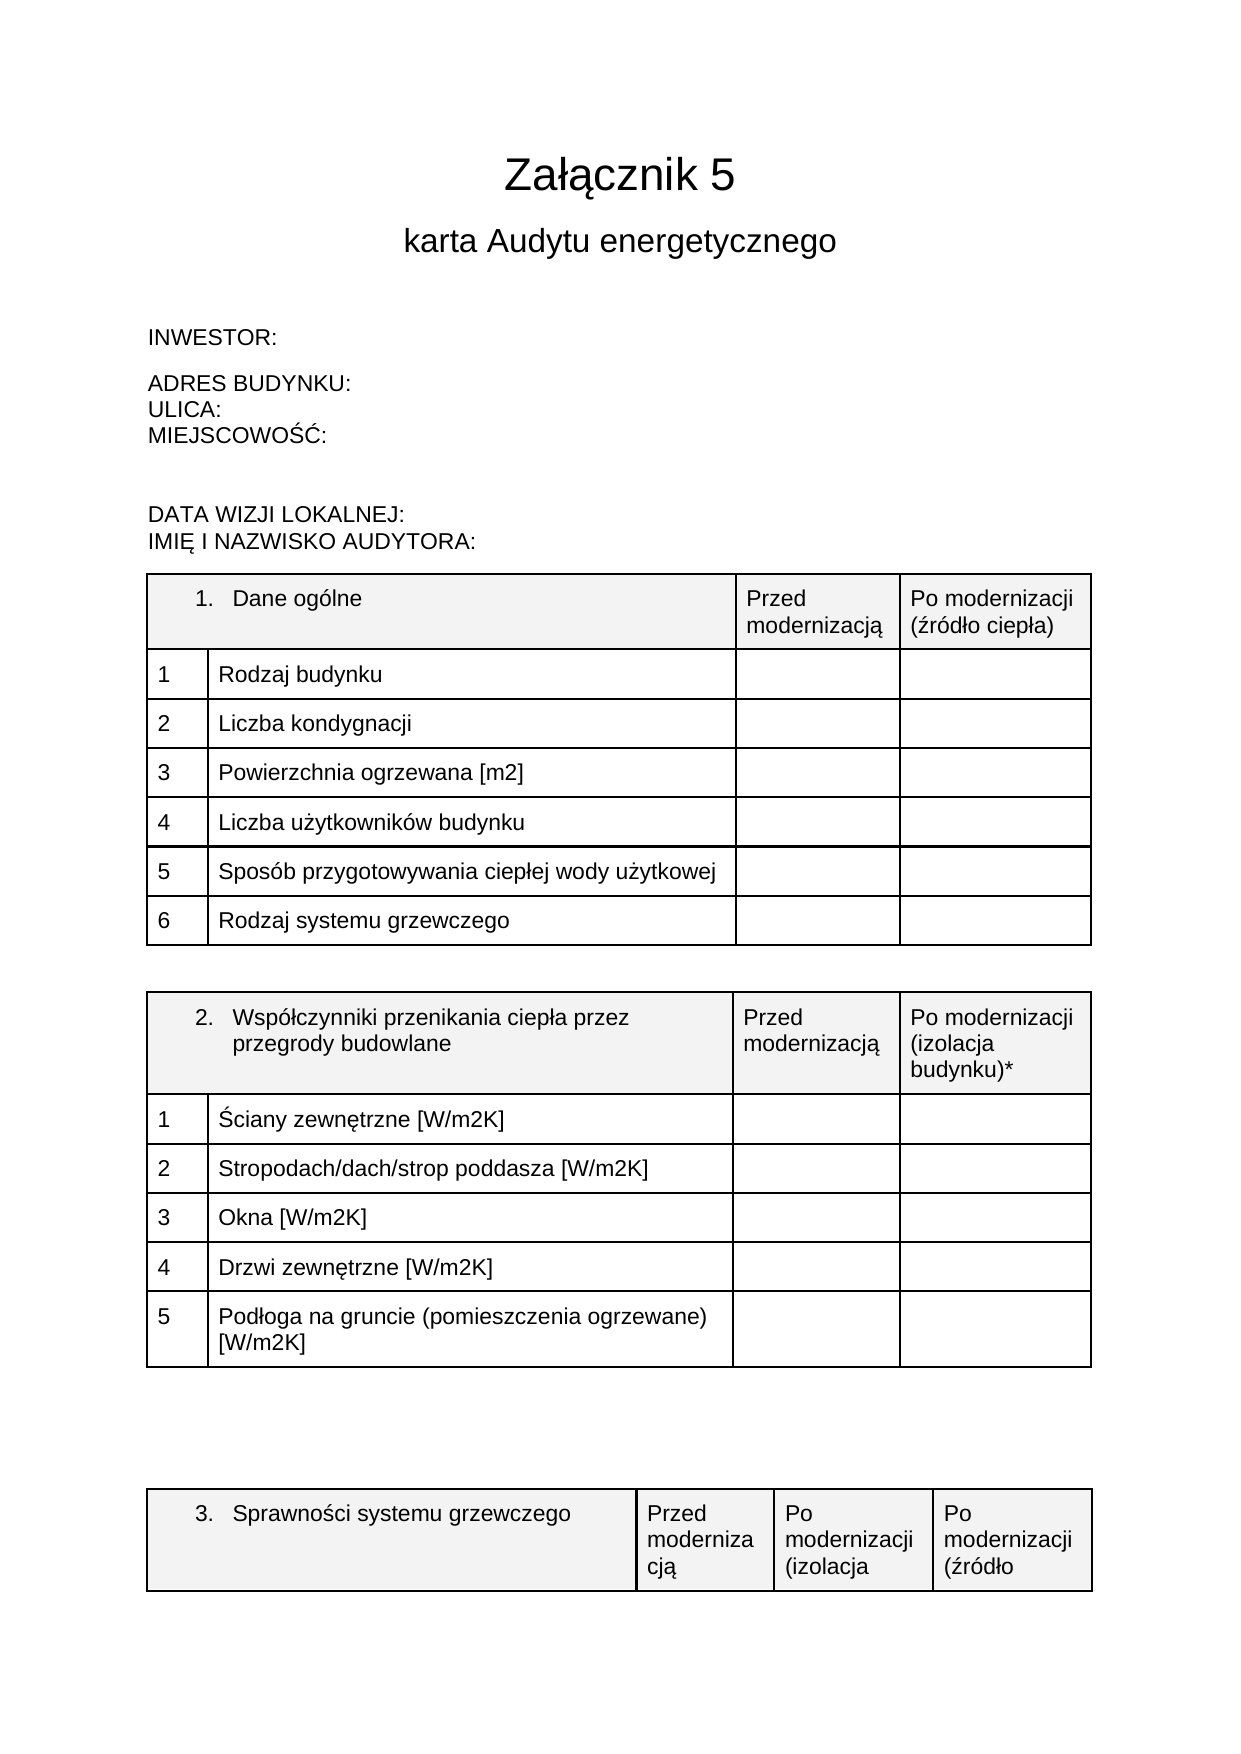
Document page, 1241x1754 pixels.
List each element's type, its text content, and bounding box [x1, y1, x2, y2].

text INWESTOR: [148, 324, 1093, 351]
table_cell [901, 1095, 1090, 1142]
text DATA WIZJI LOKALNEJ: [148, 501, 1093, 528]
text ADRES BUDYNKU: [148, 369, 1093, 396]
text ULICA: [148, 396, 1093, 422]
table_cell 1 [148, 650, 207, 698]
table_cell [901, 749, 1090, 796]
table_cell 6 [148, 897, 207, 944]
table_header Przed modernizacją [737, 575, 899, 648]
text karta Audytu energetycznego [148, 221, 1093, 259]
table_cell [901, 650, 1090, 698]
table_cell [901, 1292, 1090, 1366]
table_header Po modernizacji (źródło ciepła) [901, 575, 1090, 648]
table_header Przed modernizacją [734, 993, 899, 1093]
table_header Po modernizacji (izolacja budynku)* [901, 993, 1090, 1093]
table_cell 1 [148, 1095, 207, 1142]
text MIEJSCOWOŚĆ: [148, 422, 1093, 448]
table_cell [734, 1145, 899, 1192]
table_cell 4 [148, 1243, 207, 1290]
table_cell Powierzchnia ogrzewana [m2] [209, 749, 735, 796]
table_cell [737, 650, 899, 698]
text IMIĘ I NAZWISKO AUDYTORA: [148, 528, 1093, 554]
table_cell [901, 700, 1090, 747]
table_cell Stropodach/dach/strop poddasza [W/m2K] [209, 1145, 732, 1192]
table_cell [901, 798, 1090, 845]
table_cell [901, 1145, 1090, 1192]
table_header Współczynniki przenikania ciepła przez przegrody budowlane [148, 993, 732, 1093]
table_cell 5 [148, 1292, 207, 1366]
table_cell Drzwi zewnętrzne [W/m2K] [209, 1243, 732, 1290]
table_cell Rodzaj budynku [209, 650, 735, 698]
table_cell [901, 897, 1090, 944]
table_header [934, 1490, 1091, 1589]
table_cell [901, 1243, 1090, 1290]
table_cell Okna [W/m2K] [209, 1194, 732, 1241]
table_cell Podłoga na gruncie (pomieszczenia ogrzewane) [W/m2K] [209, 1292, 732, 1366]
table_cell [734, 1095, 899, 1142]
table_cell 2 [148, 700, 207, 747]
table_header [148, 1490, 635, 1589]
table_cell [901, 1194, 1090, 1241]
text Załącznik 5 [148, 148, 1093, 200]
table_cell [901, 848, 1090, 895]
table_header Dane ogólne [148, 575, 735, 648]
table_header Przed modernizacją [638, 1490, 773, 1589]
table_cell [734, 1292, 899, 1366]
table_cell 5 [148, 848, 207, 895]
table_cell [737, 848, 899, 895]
table_cell Rodzaj systemu grzewczego [209, 897, 735, 944]
table_cell Liczba kondygnacji [209, 700, 735, 747]
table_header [775, 1490, 932, 1589]
table_cell Ściany zewnętrzne [W/m2K] [209, 1095, 732, 1142]
table_cell 3 [148, 1194, 207, 1241]
table_cell 4 [148, 798, 207, 845]
table_cell [734, 1243, 899, 1290]
table_cell Sposób przygotowywania ciepłej wody użytkowej [209, 848, 735, 895]
table_cell [737, 700, 899, 747]
table_cell Liczba użytkowników budynku [209, 798, 735, 845]
table_cell 2 [148, 1145, 207, 1192]
table_cell [737, 749, 899, 796]
table_cell [734, 1194, 899, 1241]
table_cell [737, 798, 899, 845]
table_cell [737, 897, 899, 944]
table_cell 3 [148, 749, 207, 796]
